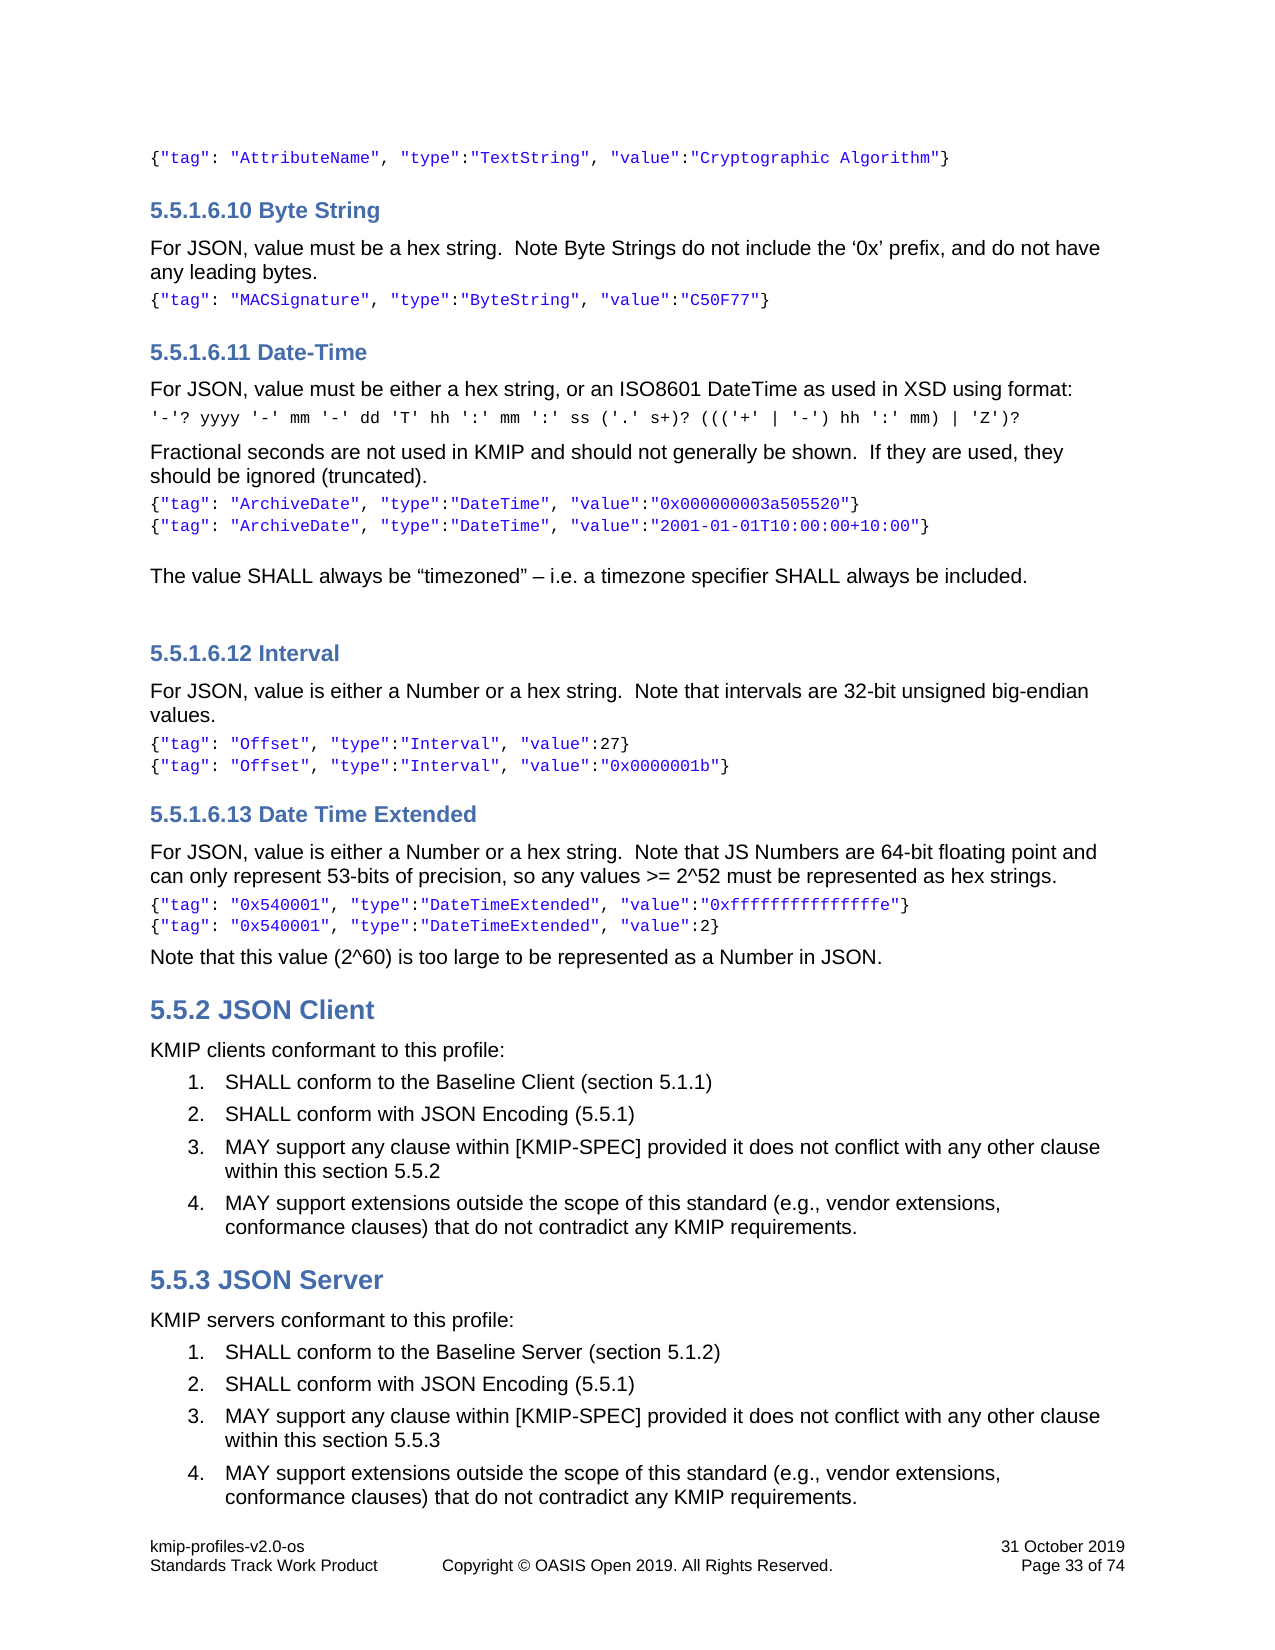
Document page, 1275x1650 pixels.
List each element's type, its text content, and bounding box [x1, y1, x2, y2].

text For JSON, value is either a Number or a hex string. Note that JS Numbers are 64-bit floating point and can only represent 53-bits of precision, so any values >= 2^52 must be represented as hex strings. [150, 840, 1125, 888]
list SHALL conform to the Baseline Server (section 5.1.2) [187, 1340, 1125, 1364]
list SHALL conform with JSON Encoding (5.5.1) [187, 1372, 1125, 1396]
text For JSON, value is either a Number or a hex string. Note that intervals are 32-bit unsigned big-endian values. [150, 679, 1125, 727]
text KMIP clients conformant to this profile: [150, 1038, 1125, 1062]
text Note that this value (2^60) is too large to be represented as a Number in JSON. [150, 945, 1125, 969]
text {"tag": "Offset", "type":"Interval", "value":27} [150, 735, 1125, 754]
list MAY support any clause within [KMIP-SPEC] provided it does not conflict with any other clause within this section 5.5.3 [187, 1404, 1125, 1452]
list MAY support any clause within [KMIP-SPEC] provided it does not conflict with any other clause within this section 5.5.2 [187, 1134, 1125, 1182]
text {"tag": "AttributeName", "type":"TextString", "value":"Cryptographic Algorithm"} [150, 150, 1125, 169]
list SHALL conform to the Baseline Client (section 5.1.1) [187, 1070, 1125, 1094]
subtitle JSON Server [150, 1264, 1125, 1295]
text The value SHALL always be “timezoned” – i.e. a timezone specifier SHALL always be included. [150, 564, 1125, 588]
text For JSON, value must be either a hex string, or an ISO8601 DateTime as used in XSD using format: [150, 377, 1125, 401]
text {"tag": "0x540001", "type":"DateTimeExtended", "value":2} [150, 918, 1125, 937]
subtitle Interval [150, 640, 1125, 667]
subtitle Date-Time [150, 338, 1125, 365]
text {"tag": "0x540001", "type":"DateTimeExtended", "value":"0xfffffffffffffffe"} [150, 896, 1125, 915]
list MAY support extensions outside the scope of this standard (e.g., vendor extensions, conformance clauses) that do not contradict any KMIP requirements. [187, 1191, 1125, 1239]
subtitle Date Time Extended [150, 801, 1125, 827]
text KMIP servers conformant to this profile: [150, 1307, 1125, 1331]
list SHALL conform with JSON Encoding (5.5.1) [187, 1102, 1125, 1126]
text For JSON, value must be a hex string. Note Byte Strings do not include the ‘0x’ prefix, and do not have any leading bytes. [150, 236, 1125, 283]
subtitle JSON Client [150, 994, 1125, 1025]
text Fractional seconds are not used in KMIP and should not generally be shown. If they are used, they should be ignored (truncated). [150, 439, 1125, 487]
list MAY support extensions outside the scope of this standard (e.g., vendor extensions, conformance clauses) that do not contradict any KMIP requirements. [187, 1461, 1125, 1508]
text {"tag": "ArchiveDate", "type":"DateTime", "value":"2001-01-01T10:00:00+10:00"} [150, 517, 1125, 536]
text {"tag": "MACSignature", "type":"ByteString", "value":"C50F77"} [150, 292, 1125, 311]
text '-'? yyyy '-' mm '-' dd 'T' hh ':' mm ':' ss ('.' s+)? ((('+' | '-') hh ':' mm) | 'Z')? [150, 409, 1125, 428]
subtitle Byte String [150, 197, 1125, 223]
text {"tag": "ArchiveDate", "type":"DateTime", "value":"0x000000003a505520"} [150, 496, 1125, 515]
text {"tag": "Offset", "type":"Interval", "value":"0x0000001b"} [150, 757, 1125, 776]
